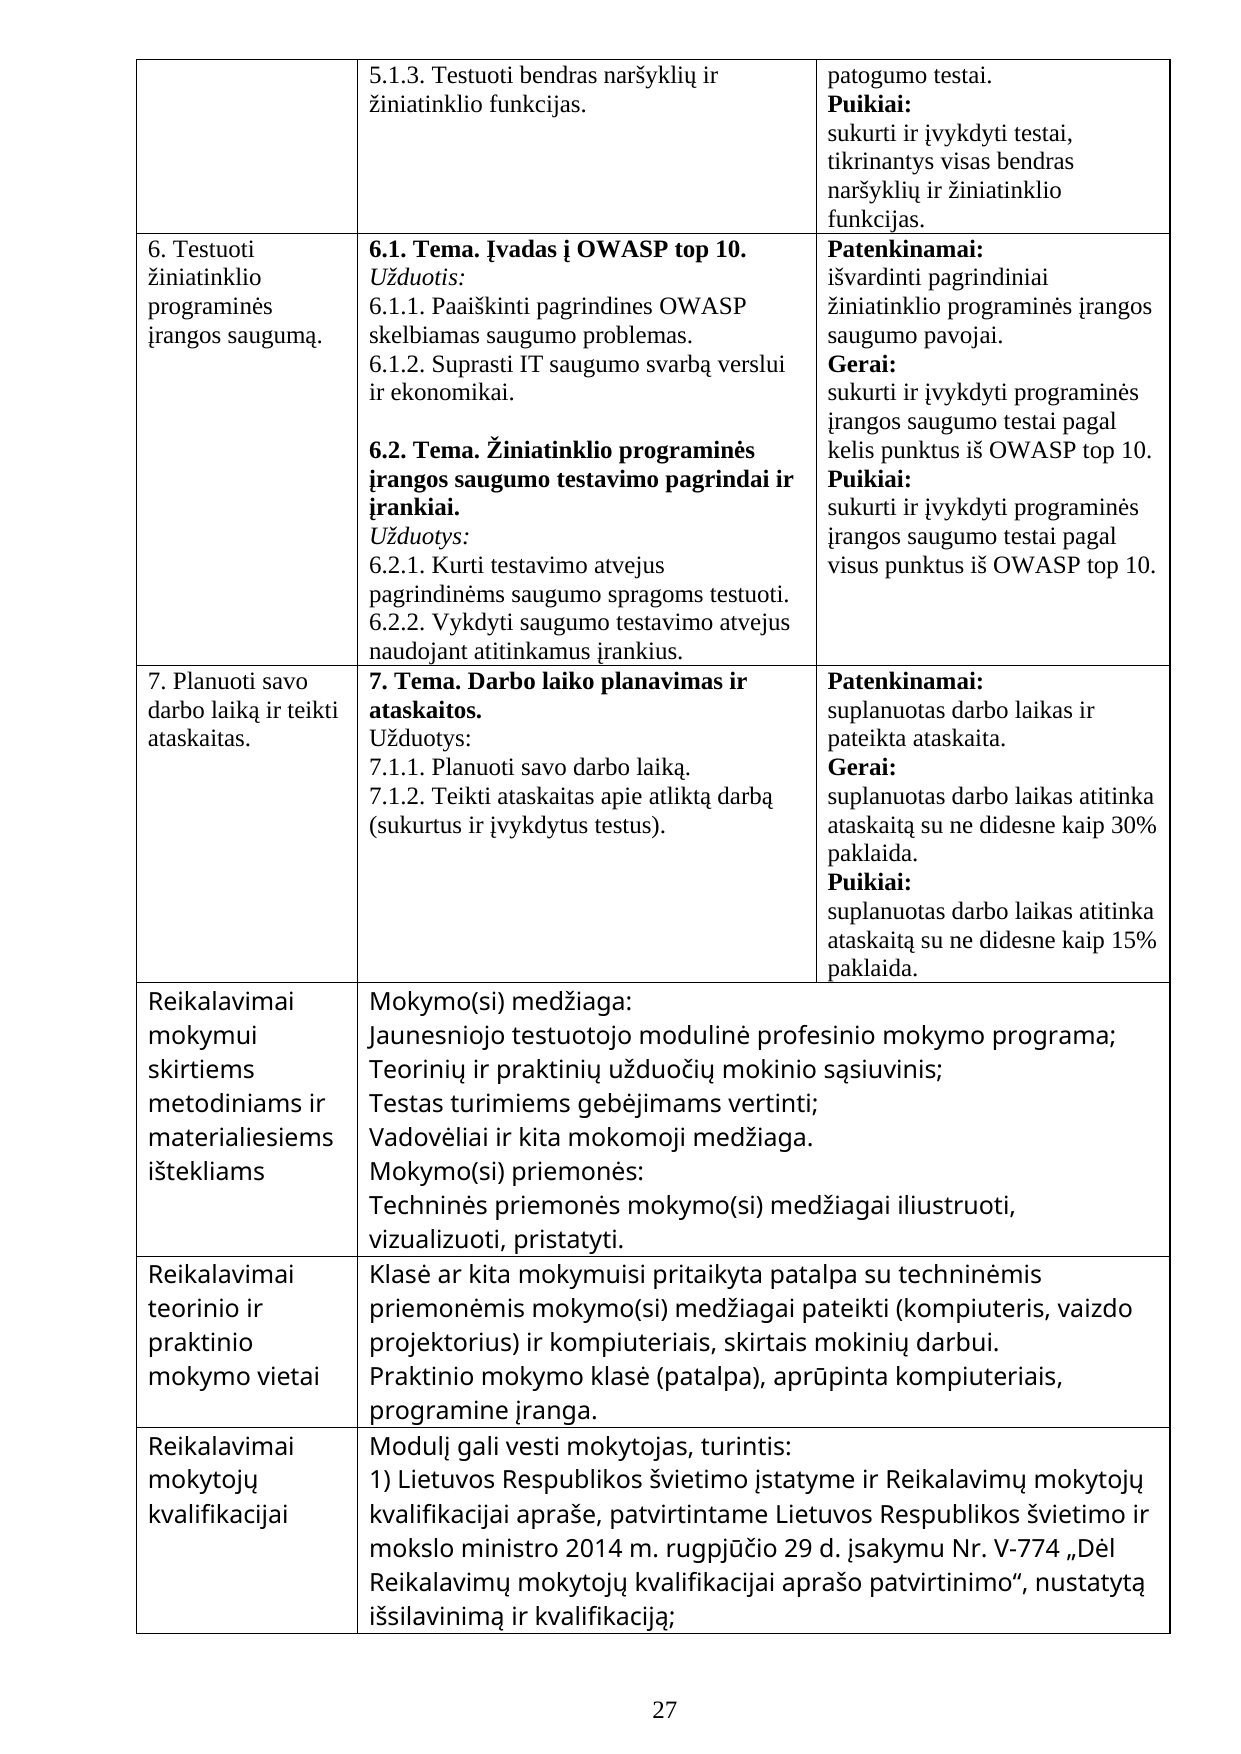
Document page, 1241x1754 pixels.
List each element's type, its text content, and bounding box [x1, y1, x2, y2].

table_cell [137, 60, 357, 233]
table_cell Mokymo(si) medžiaga: Jaunesniojo testuotojo modulinė profesinio mokymo programa; Teorinių ir praktinių užduočių mokinio sąsiuvinis; Testas turimiems gebėjimams vertinti; Vadovėliai ir kita mokomoji medžiaga. Mokymo(si) priemonės: Techninės priemonės mokymo(si) medžiagai iliustruoti, vizualizuoti, pristatyti. [358, 983, 1169, 1256]
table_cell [817, 60, 1169, 233]
table_cell 7. Tema. Darbo laiko planavimas ir ataskaitos. Užduotys: 7.1.1. Planuoti savo darbo laiką. 7.1.2. Teikti ataskaitas apie atliktą darbą (sukurtus ir įvykdytus testus). [358, 666, 816, 982]
table_cell Klasė ar kita mokymuisi pritaikyta patalpa su techninėmis priemonėmis mokymo(si) medžiagai pateikti (kompiuteris, vaizdo projektorius) ir kompiuteriais, skirtais mokinių darbui. Praktinio mokymo klasė (patalpa), aprūpinta kompiuteriais, programine įranga. [358, 1257, 1169, 1427]
table_cell Patenkinamai: suplanuotas darbo laikas ir pateikta ataskaita. Gerai: suplanuotas darbo laikas atitinka ataskaitą su ne didesne kaip 30% paklaida. Puikiai: suplanuotas darbo laikas atitinka ataskaitą su ne didesne kaip 15% paklaida. [817, 666, 1169, 982]
table_cell Reikalavimai teorinio ir praktinio mokymo vietai [137, 1257, 357, 1427]
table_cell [358, 60, 816, 233]
table_cell Patenkinamai: išvardinti pagrindiniai žiniatinklio programinės įrangos saugumo pavojai. Gerai: sukurti ir įvykdyti programinės įrangos saugumo testai pagal kelis punktus iš OWASP top 10. Puikiai: sukurti ir įvykdyti programinės įrangos saugumo testai pagal visus punktus iš OWASP top 10. [817, 234, 1169, 665]
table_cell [358, 1428, 1169, 1632]
table_cell Reikalavimai mokymui skirtiems metodiniams ir materialiesiems ištekliams [137, 983, 357, 1256]
table_cell 6. Testuoti žiniatinklio programinės įrangos saugumą. [137, 234, 357, 665]
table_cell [137, 1428, 357, 1632]
table_cell 6.1. Tema. Įvadas į OWASP top 10. Užduotis: 6.1.1. Paaiškinti pagrindines OWASP skelbiamas saugumo problemas. 6.1.2. Suprasti IT saugumo svarbą verslui ir ekonomikai. 6.2. Tema. Žiniatinklio programinės įrangos saugumo testavimo pagrindai ir įrankiai. Užduotys: 6.2.1. Kurti testavimo atvejus pagrindinėms saugumo spragoms testuoti. 6.2.2. Vykdyti saugumo testavimo atvejus naudojant atitinkamus įrankius. [358, 234, 816, 665]
table_cell 7. Planuoti savo darbo laiką ir teikti ataskaitas. [137, 666, 357, 982]
